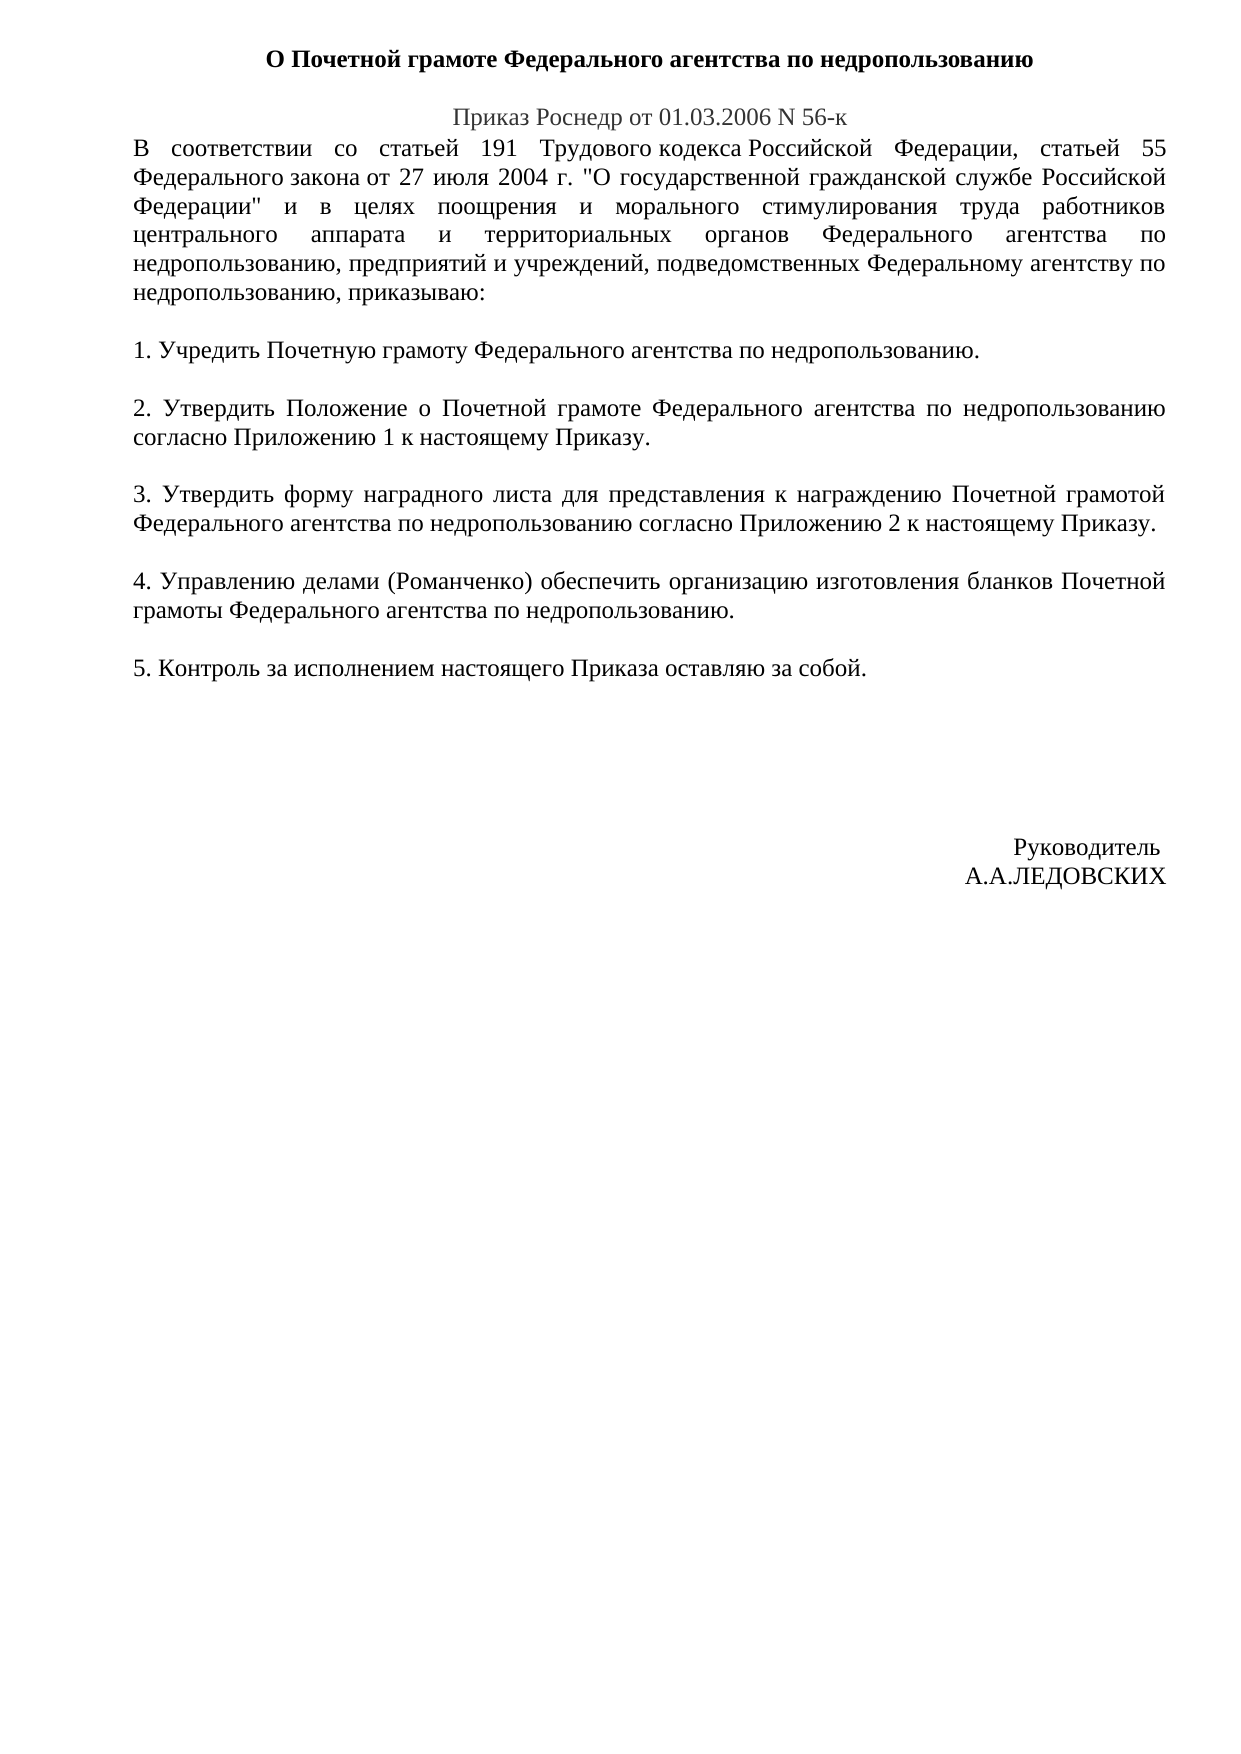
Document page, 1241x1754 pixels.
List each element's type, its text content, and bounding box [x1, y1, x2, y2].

text 3. Утвердить форму наградного листа для представления к награждению Почетной грамотой Федерального агентства по недропользованию согласно Приложению 2 к настоящему Приказу. [133, 479, 1167, 537]
text 2. Утвердить Положение о Почетной грамоте Федерального агентства по недропользованию согласно Приложению 1 к настоящему Приказу. [133, 393, 1167, 450]
text 1. Учредить Почетную грамоту Федерального агентства по недропользованию. [133, 335, 1167, 364]
subtitle О Почетной грамоте Федерального агентства по недропользованию [133, 44, 1167, 73]
subtitle Приказ Роснедр от 01.03.2006 N 56-к [133, 102, 1167, 131]
text Руководитель А.А.ЛЕДОВСКИХ [133, 832, 1167, 890]
text 4. Управлению делами (Романченко) обеспечить организацию изготовления бланков Почетной грамоты Федерального агентства по недропользованию. [133, 566, 1167, 624]
text 5. Контроль за исполнением настоящего Приказа оставляю за собой. [133, 653, 1167, 682]
text В соответствии со статьей 191 Трудового кодекса Российской Федерации, статьей 55 Федерального закона от 27 июля 2004 г. "О государственной гражданской службе Российской Федерации" и в целях поощрения и морального стимулирования труда работников центрального аппарата и территориальных органов Федерального агентства по недропользованию, предприятий и учреждений, подведомственных Федеральному агентству по недропользованию, приказываю: [133, 133, 1167, 306]
